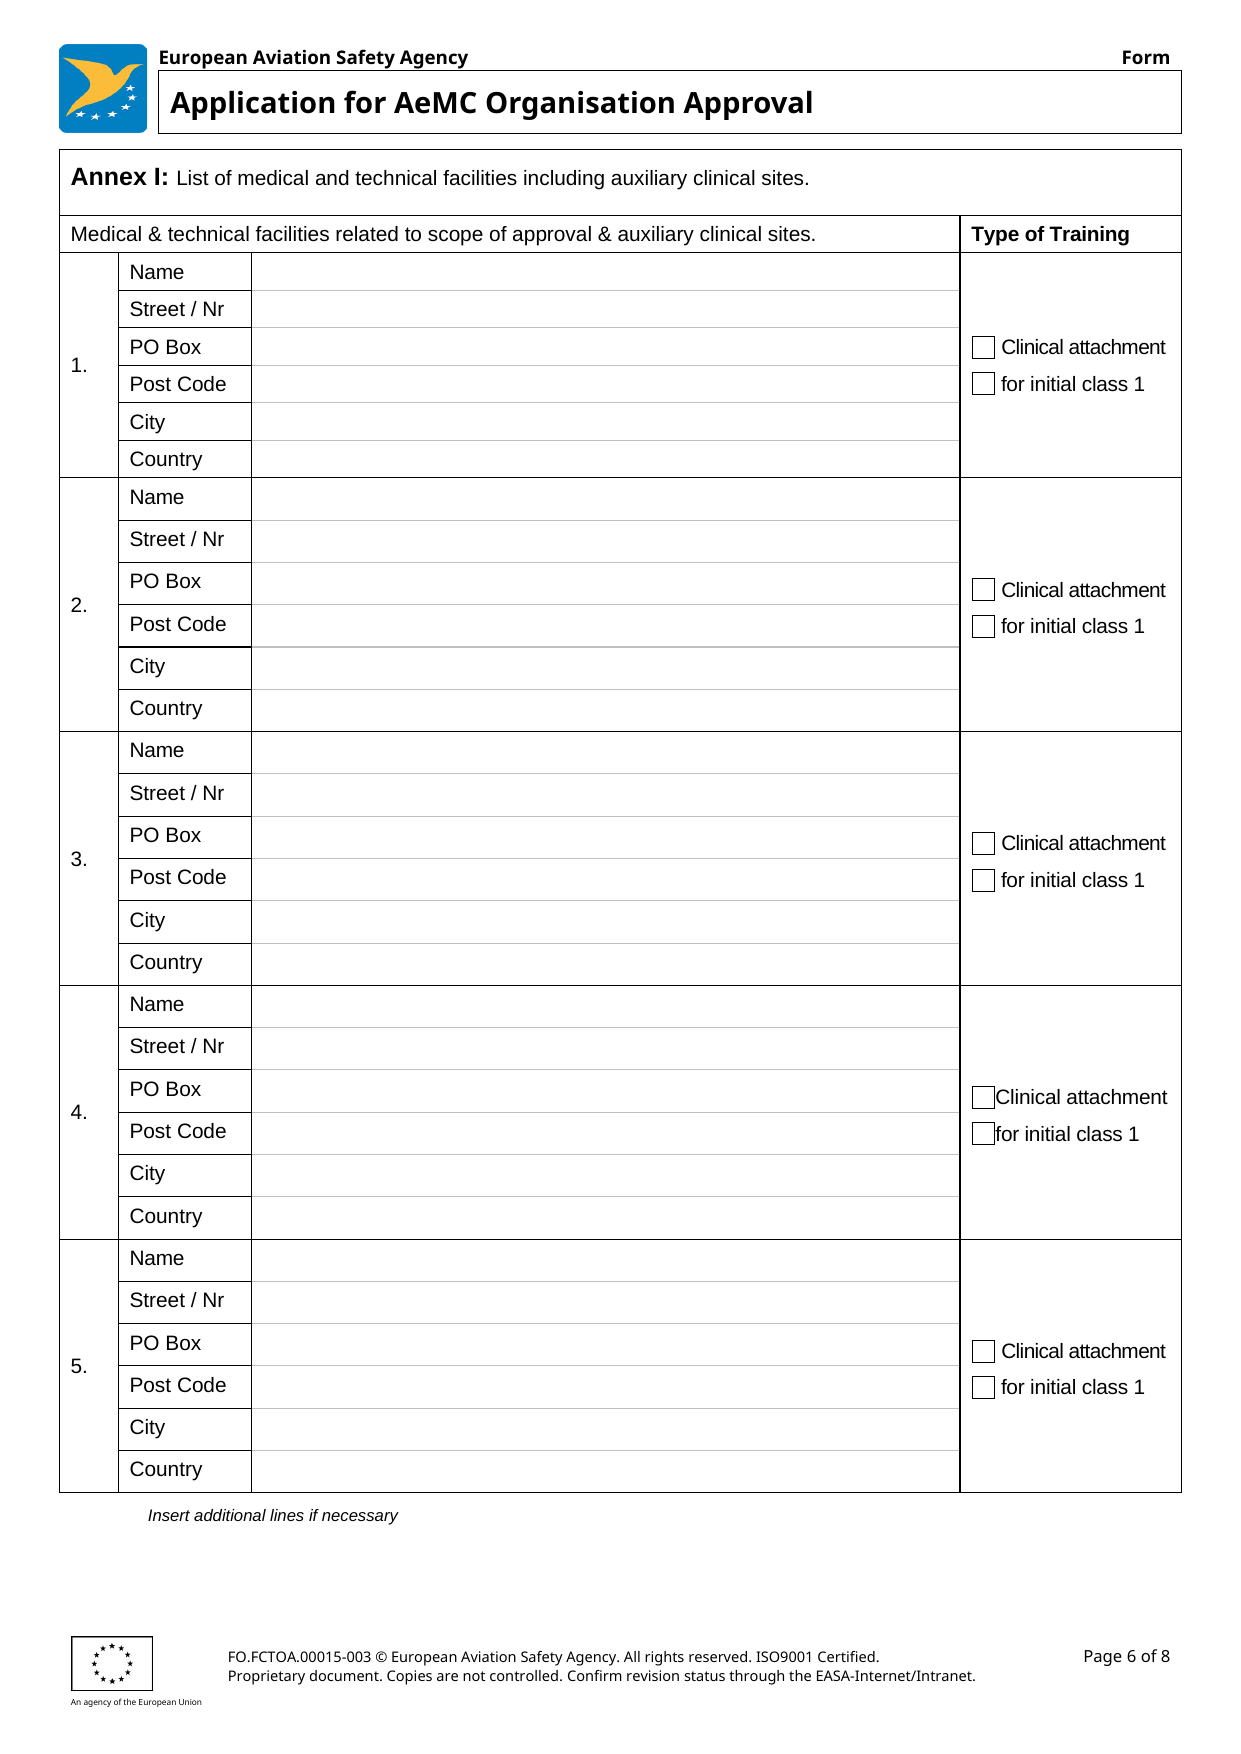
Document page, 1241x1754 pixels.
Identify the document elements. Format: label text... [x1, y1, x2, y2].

table_header Annex I: List of medical and technical facilities including auxiliary clinical sites. [60, 150, 1181, 215]
table_cell PO Box [119, 817, 251, 858]
table_cell Street / Nr [119, 521, 251, 562]
table_cell [252, 1113, 959, 1154]
table_cell [252, 521, 959, 562]
picture [65, 58, 141, 115]
table_cell [252, 1366, 959, 1408]
table_cell [252, 901, 959, 942]
table_cell [252, 1240, 959, 1281]
table_cell PO Box [119, 1070, 251, 1112]
table_cell Clinical attachment for initial class 1 [961, 253, 1181, 477]
table_cell Country [119, 441, 251, 477]
table_cell [252, 859, 959, 900]
table_cell Post Code [119, 1366, 251, 1408]
table_cell City [119, 1409, 251, 1450]
table_cell Country [119, 690, 251, 731]
table_cell Clinical attachment for initial class 1 [961, 986, 1181, 1238]
table_cell [252, 253, 959, 290]
table_cell PO Box [119, 563, 251, 604]
table_cell Clinical attachment for initial class 1 [961, 478, 1181, 731]
table_cell Post Code [119, 366, 251, 402]
table_cell 1. [60, 253, 118, 477]
table_cell Medical & technical facilities related to scope of approval & auxiliary clinical sites. [60, 216, 959, 252]
table_cell Street / Nr [119, 774, 251, 816]
table_cell Clinical attachment for initial class 1 [961, 732, 1181, 985]
table_cell Post Code [119, 1113, 251, 1154]
table_cell Country [119, 1451, 251, 1492]
table_cell 5. [60, 1240, 118, 1492]
table_cell Name [119, 986, 251, 1027]
table_cell [252, 441, 959, 477]
table_cell [252, 648, 959, 689]
table_cell [252, 328, 959, 365]
table_cell City [119, 1155, 251, 1196]
table_cell Country [119, 1197, 251, 1238]
table_cell [252, 1324, 959, 1365]
table_cell [252, 1409, 959, 1450]
table_cell [252, 605, 959, 646]
table_cell [252, 1028, 959, 1069]
table_cell Street / Nr [119, 1282, 251, 1323]
picture [72, 1637, 152, 1690]
table_cell Name [119, 732, 251, 773]
table_cell [252, 1155, 959, 1196]
table_cell Street / Nr [119, 1028, 251, 1069]
table_cell [252, 986, 959, 1027]
table_cell PO Box [119, 1324, 251, 1365]
table_cell City [119, 901, 251, 942]
table_cell City [119, 648, 251, 689]
table_cell Name [119, 253, 251, 290]
table_cell Post Code [119, 859, 251, 900]
table_cell City [119, 403, 251, 440]
table_cell Post Code [119, 605, 251, 646]
table_cell [252, 403, 959, 440]
table_cell [252, 944, 959, 985]
table_cell Type of Training [961, 216, 1181, 252]
table_cell Name [119, 1240, 251, 1281]
table_cell PO Box [119, 328, 251, 365]
table_cell [252, 1197, 959, 1238]
table_cell [252, 563, 959, 604]
table_cell [252, 1070, 959, 1112]
table_cell [252, 690, 959, 731]
table_cell Street / Nr [119, 291, 251, 327]
table_cell Country [119, 944, 251, 985]
table_cell 4. [60, 986, 118, 1238]
table_cell 2. [60, 478, 118, 731]
table_cell [252, 366, 959, 402]
table_cell Clinical attachment for initial class 1 [961, 1240, 1181, 1492]
table_cell [252, 1451, 959, 1492]
text Insert additional lines if necessary [148, 1506, 1092, 1525]
table_cell 3. [60, 732, 118, 985]
table_cell [252, 732, 959, 773]
table_cell [252, 478, 959, 519]
table_cell [252, 1282, 959, 1323]
table_cell [252, 291, 959, 327]
table_cell [252, 774, 959, 816]
table_cell Name [119, 478, 251, 519]
table_cell [252, 817, 959, 858]
